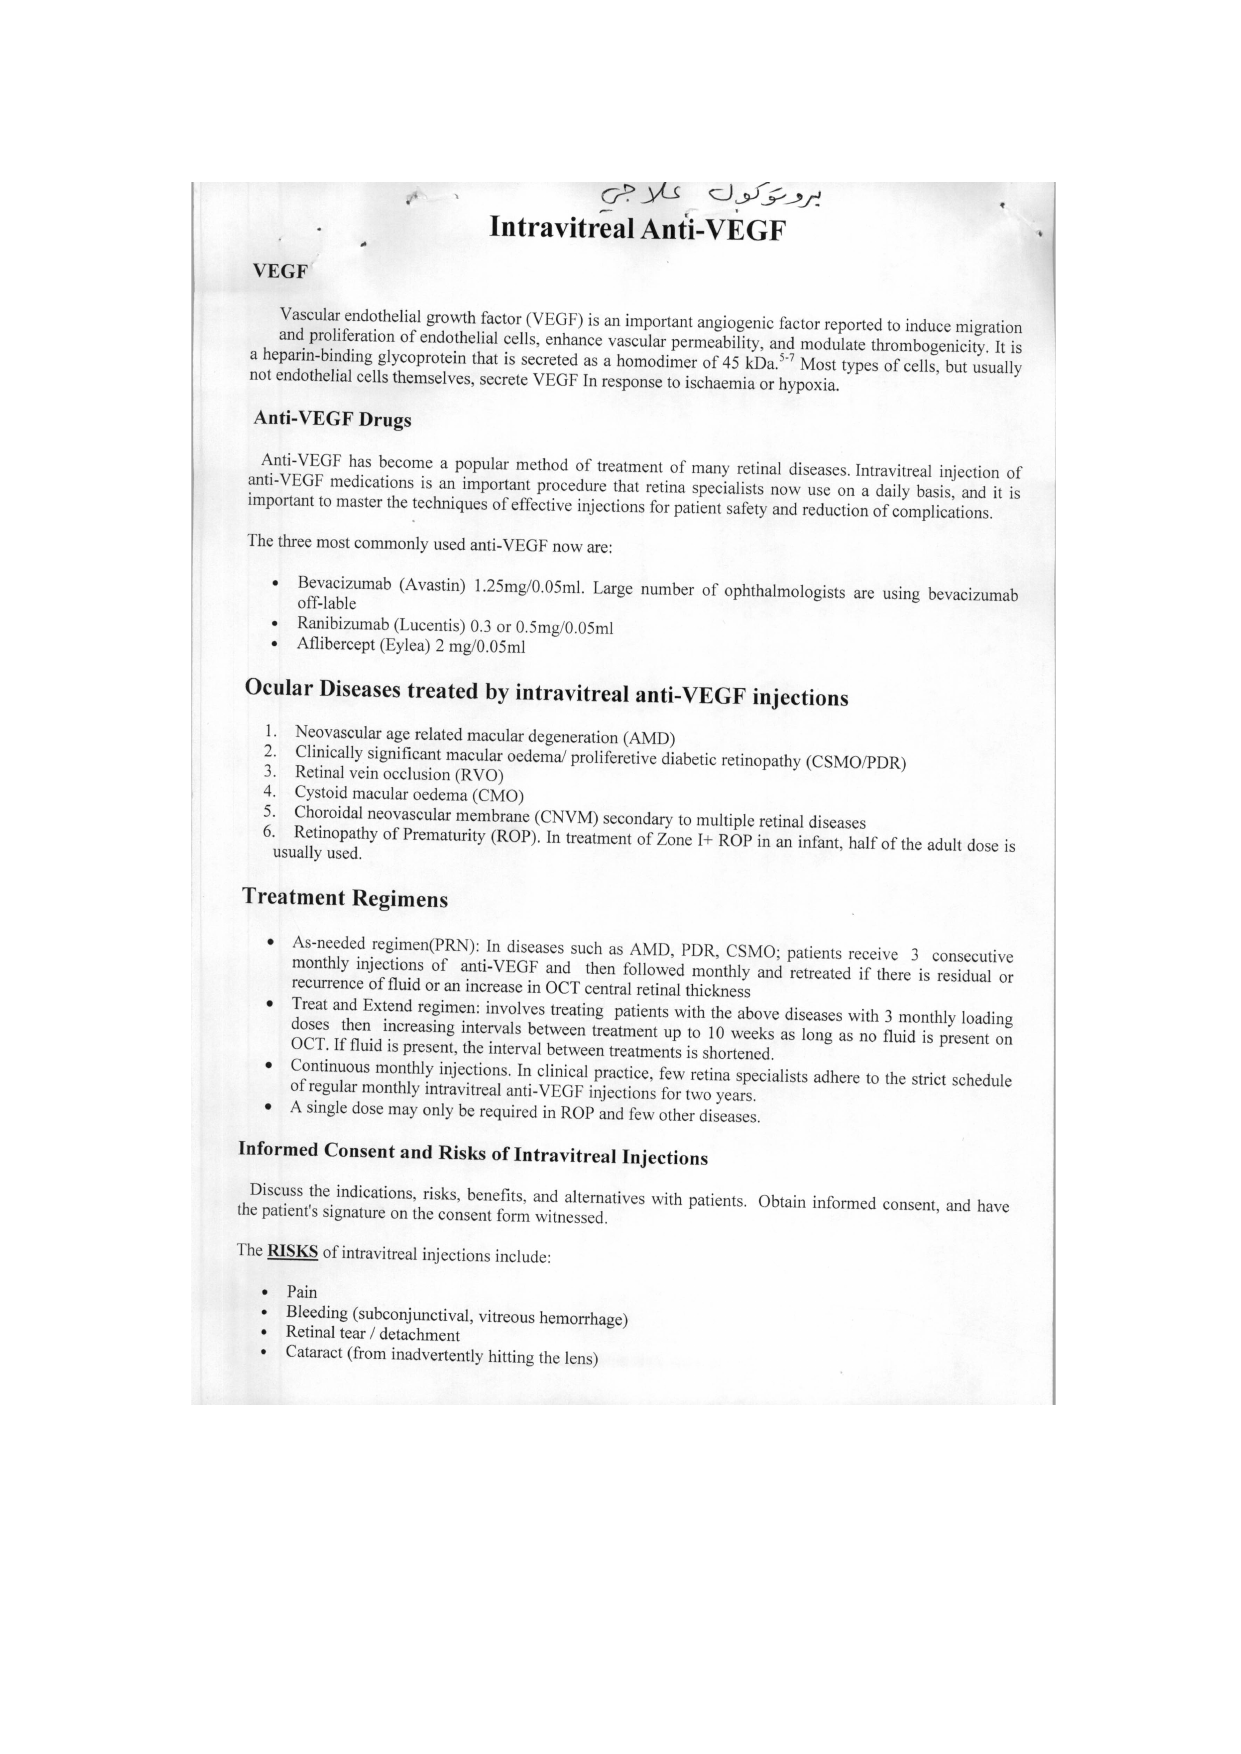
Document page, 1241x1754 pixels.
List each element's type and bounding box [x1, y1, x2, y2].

picture [191, 182, 1056, 1405]
